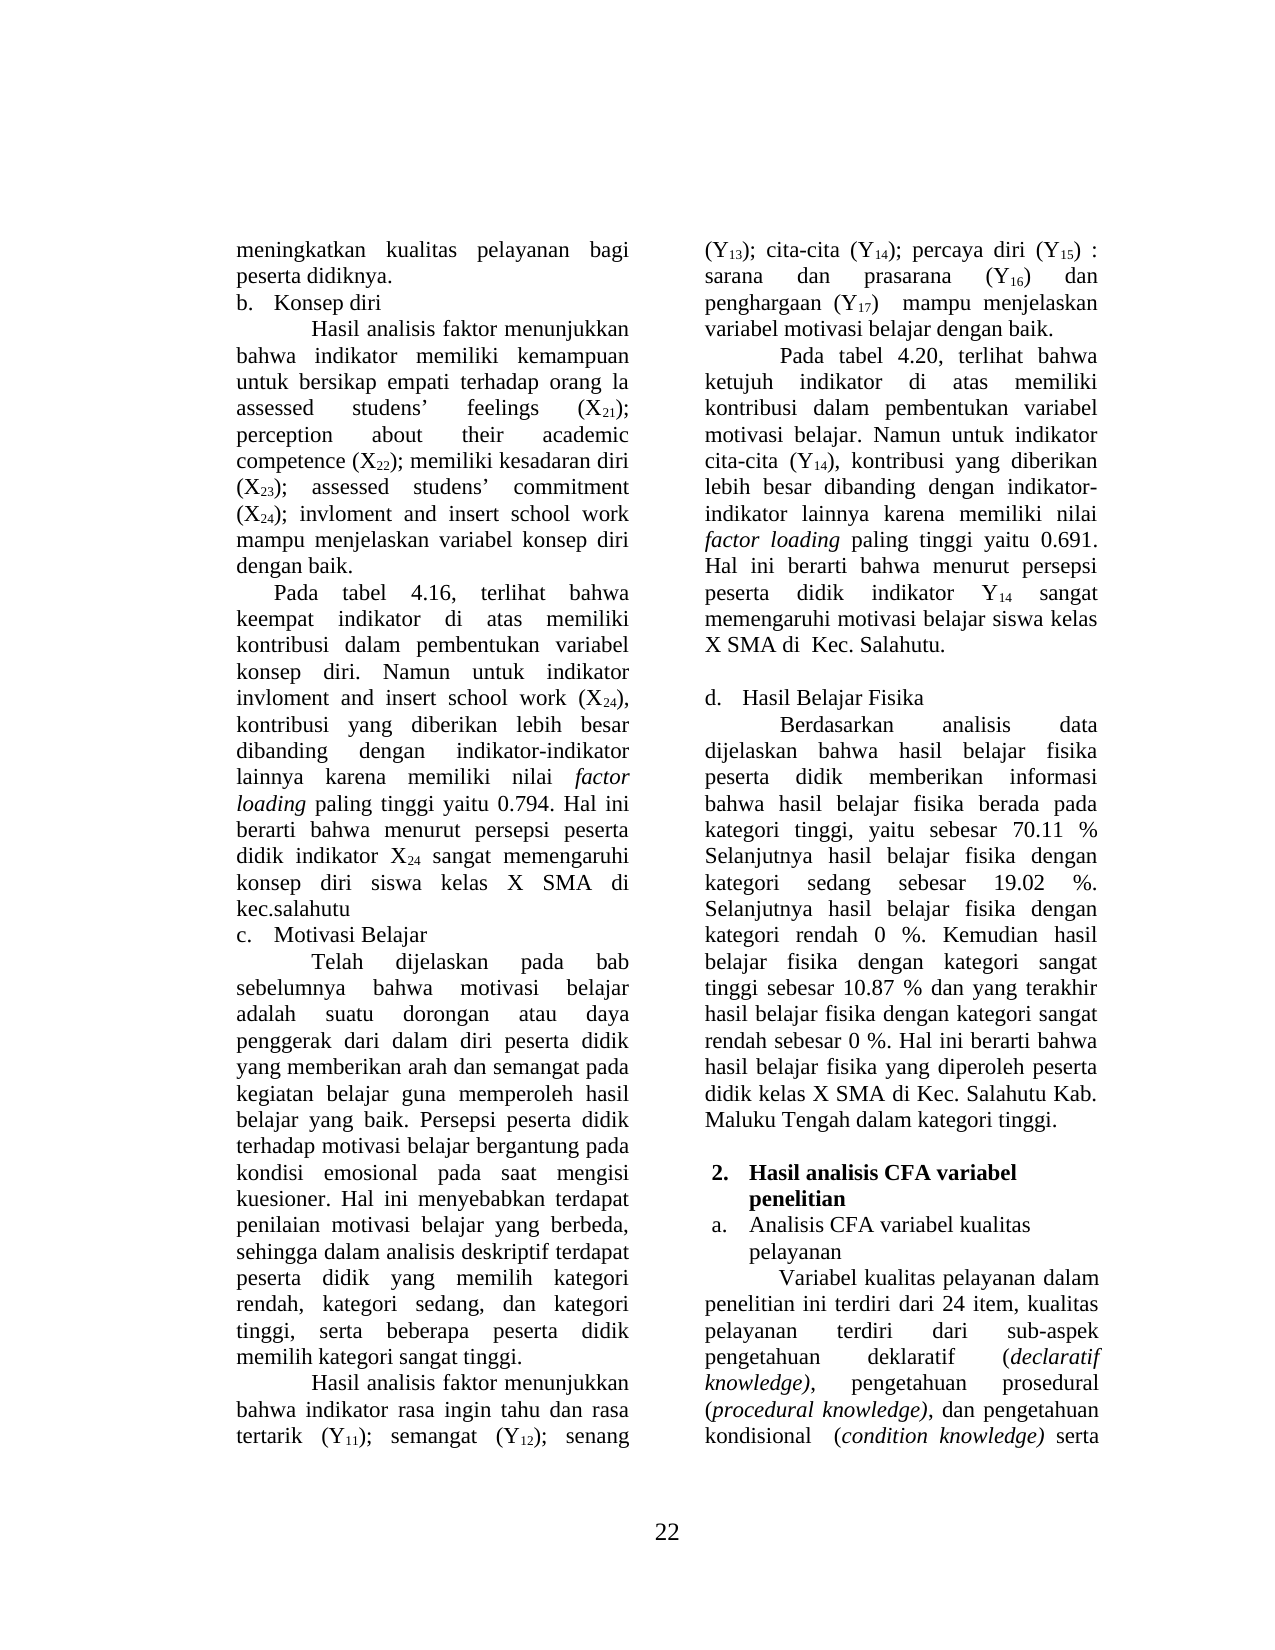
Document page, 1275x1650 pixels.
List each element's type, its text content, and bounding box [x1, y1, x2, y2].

text Hasil analisis faktor menunjukkan bahwa indikator rasa ingin tahu dan rasa tertarik (Y11); semangat (Y12); senang (Y13); cita-cita (Y14); percaya diri (Y15) : sarana dan prasarana (Y16) dan penghargaan (Y17) mampu menjelaskan variabel motivasi belajar dengan baik. [704, 236, 1098, 342]
text Telah dijelaskan pada bab sebelumnya bahwa motivasi belajar adalah suatu dorongan atau daya penggerak dari dalam diri peserta didik yang memberikan arah dan semangat pada kegiatan belajar guna memperoleh hasil belajar yang baik. Persepsi peserta didik terhadap motivasi belajar bergantung pada kondisi emosional pada saat mengisi kuesioner. Hal ini menyebabkan terdapat penilaian motivasi belajar yang berbeda, sehingga dalam analisis deskriptif terdapat peserta didik yang memilih kategori rendah, kategori sedang, dan kategori tinggi, serta beberapa peserta didik memilih kategori sangat tinggi. [236, 948, 629, 1369]
text Berdasarkan analisis data dijelaskan bahwa hasil belajar fisika peserta didik memberikan informasi bahwa hasil belajar fisika berada pada kategori tinggi, yaitu sebesar 70.11 % Selanjutnya hasil belajar fisika dengan kategori sedang sebesar 19.02 %. Selanjutnya hasil belajar fisika dengan kategori rendah 0 %. Kemudian hasil belajar fisika dengan kategori sangat tinggi sebesar 10.87 % dan yang terakhir hasil belajar fisika dengan kategori sangat rendah sebesar 0 %. Hal ini berarti bahwa hasil belajar fisika yang diperoleh peserta didik kelas X SMA di Kec. Salahutu Kab. Maluku Tengah dalam kategori tinggi. [704, 711, 1098, 1132]
list Konsep diri [236, 289, 629, 315]
list Analisis CFA variabel kualitas pelayanan [711, 1211, 1098, 1264]
text Pada tabel 4.16, terlihat bahwa keempat indikator di atas memiliki kontribusi dalam pembentukan variabel konsep diri. Namun untuk indikator invloment and insert school work (X24), kontribusi yang diberikan lebih besar dibanding dengan indikator-indikator lainnya karena memiliki nilai factor loading paling tinggi yaitu 0.794. Hal ini berarti bahwa menurut persepsi peserta didik indikator X24 sangat memengaruhi konsep diri siswa kelas X SMA di kec.salahutu [236, 579, 629, 921]
list Motivasi Belajar [236, 921, 629, 948]
text Hasil analisis faktor menunjukkan bahwa indikator rasa ingin tahu dan rasa tertarik (Y11); semangat (Y12); senang (Y13); cita-cita (Y14); percaya diri (Y15) : sarana dan prasarana (Y16) dan penghargaan (Y17) mampu menjelaskan variabel motivasi belajar dengan baik. [236, 1369, 629, 1448]
list Hasil analisis CFA variabel penelitian [711, 1159, 1098, 1211]
list Hasil Belajar Fisika [704, 684, 1098, 711]
text Hasil analisis faktor menunjukkan bahwa indikator memiliki kemampuan untuk bersikap empati terhadap orang la assessed studens’ feelings (X21); perception about their academic competence (X22); memiliki kesadaran diri (X23); assessed studens’ commitment (X24); invloment and insert school work mampu menjelaskan variabel konsep diri dengan baik. [236, 315, 629, 579]
text Pada tabel 4.20, terlihat bahwa ketujuh indikator di atas memiliki kontribusi dalam pembentukan variabel motivasi belajar. Namun untuk indikator cita-cita (Y14), kontribusi yang diberikan lebih besar dibanding dengan indikator-indikator lainnya karena memiliki nilai factor loading paling tinggi yaitu 0.691. Hal ini berarti bahwa menurut persepsi peserta didik indikator Y14 sangat memengaruhi motivasi belajar siswa kelas X SMA di Kec. Salahutu. [704, 342, 1098, 658]
